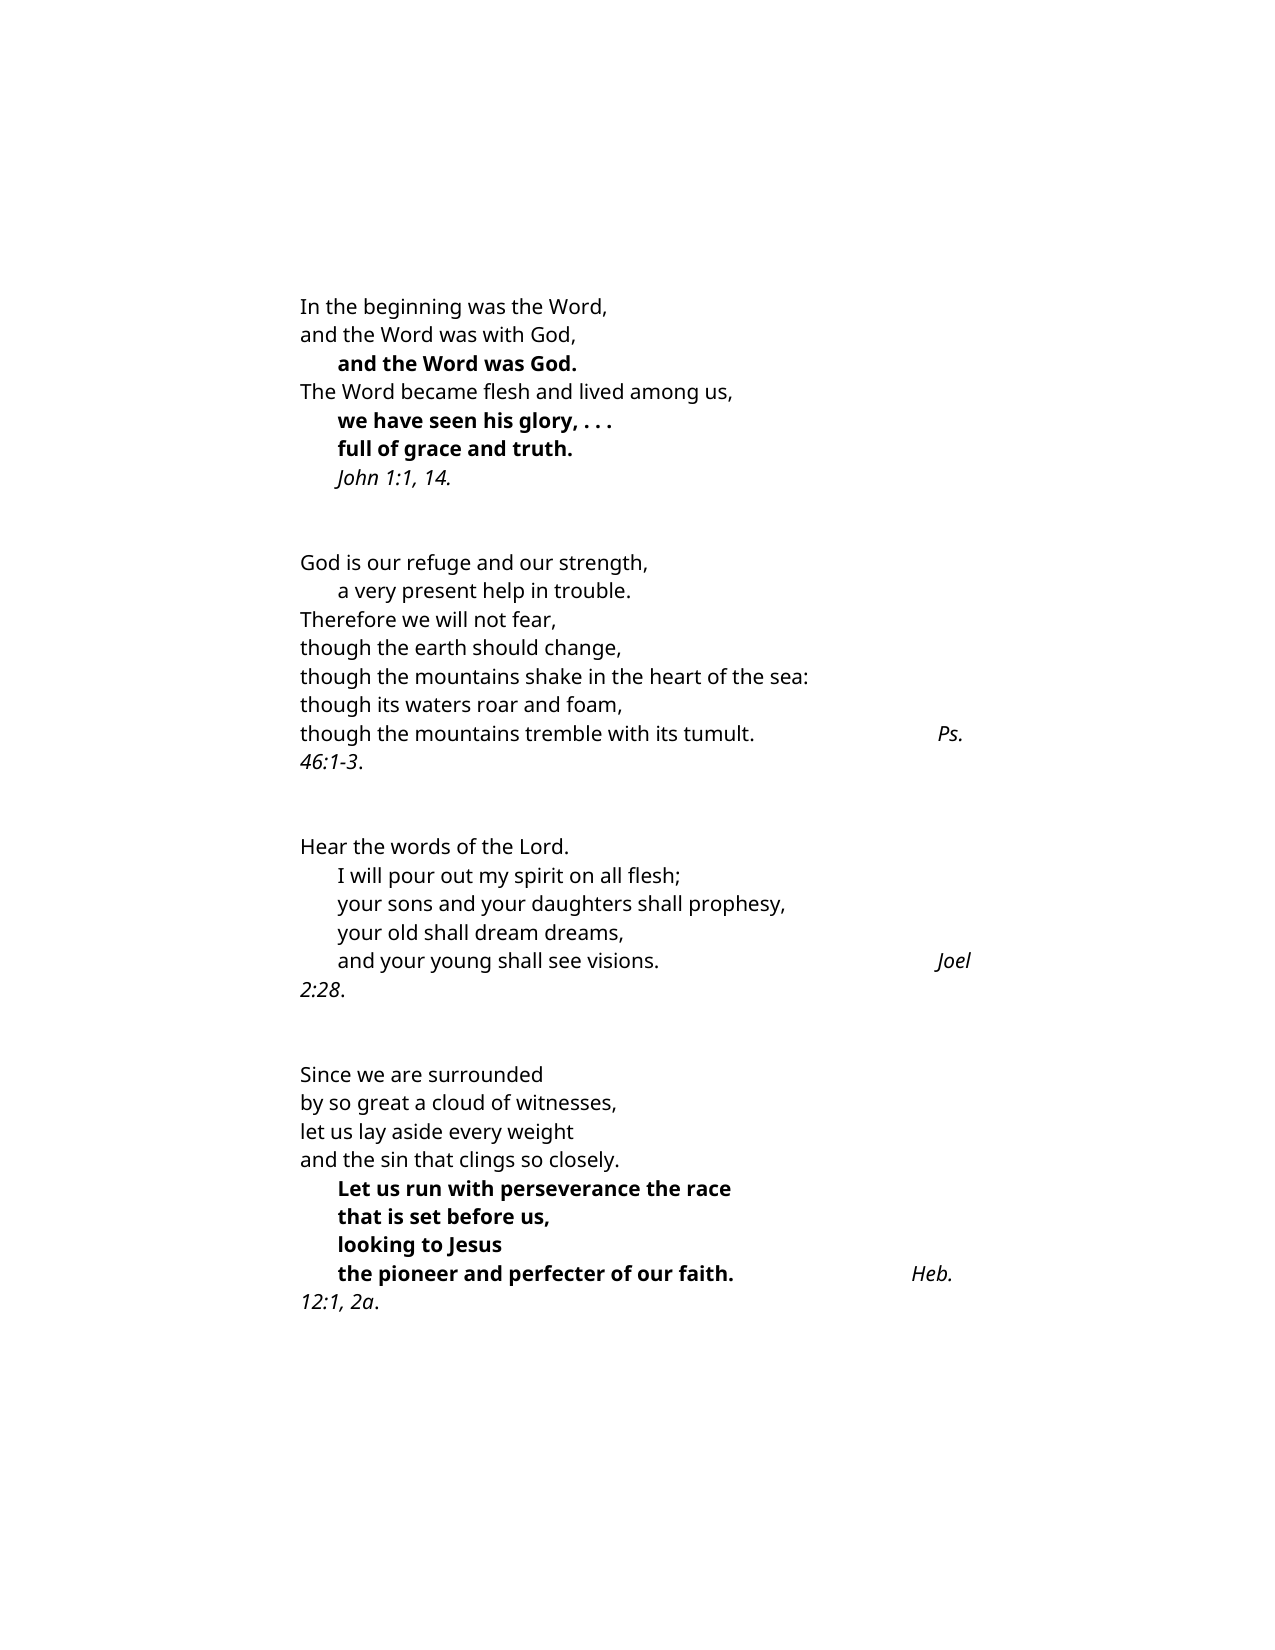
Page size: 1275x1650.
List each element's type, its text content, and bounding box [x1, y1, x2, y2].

text In the beginning was the Word, [300, 292, 975, 321]
text that is set before us, [300, 1202, 975, 1231]
text and the Word was God. [300, 349, 975, 377]
text Since we are surrounded [300, 1060, 975, 1088]
text your old shall dream dreams, [300, 918, 975, 946]
text Hear the words of the Lord. [300, 832, 975, 861]
text Therefore we will not fear, [300, 605, 975, 633]
text a very present help in trouble. [300, 577, 975, 605]
text the pioneer and perfecter of our faith. Heb. 12:1, 2a. [300, 1259, 975, 1345]
text The Word became flesh and lived among us, [300, 377, 975, 406]
text your sons and your daughters shall prophesy, [300, 889, 975, 918]
text Let us run with perseverance the race [300, 1174, 975, 1202]
text by so great a cloud of witnesses, [300, 1088, 975, 1117]
text though the mountains tremble with its tumult. Ps. 46:1-3. [300, 719, 975, 776]
text and the Word was with God, [300, 321, 975, 349]
text and the sin that clings so closely. [300, 1145, 975, 1174]
text though the mountains shake in the heart of the sea: [300, 662, 975, 690]
text let us lay aside every weight [300, 1117, 975, 1145]
text looking to Jesus [300, 1231, 975, 1259]
text though the earth should change, [300, 633, 975, 662]
text full of grace and truth. John 1:1, 14. [300, 434, 975, 491]
text we have seen his glory, . . . [300, 406, 975, 434]
text and your young shall see visions. Joel 2:28. [300, 946, 975, 1003]
text though its waters roar and foam, [300, 690, 975, 719]
text God is our refuge and our strength, [300, 548, 975, 577]
text I will pour out my spirit on all flesh; [300, 861, 975, 889]
